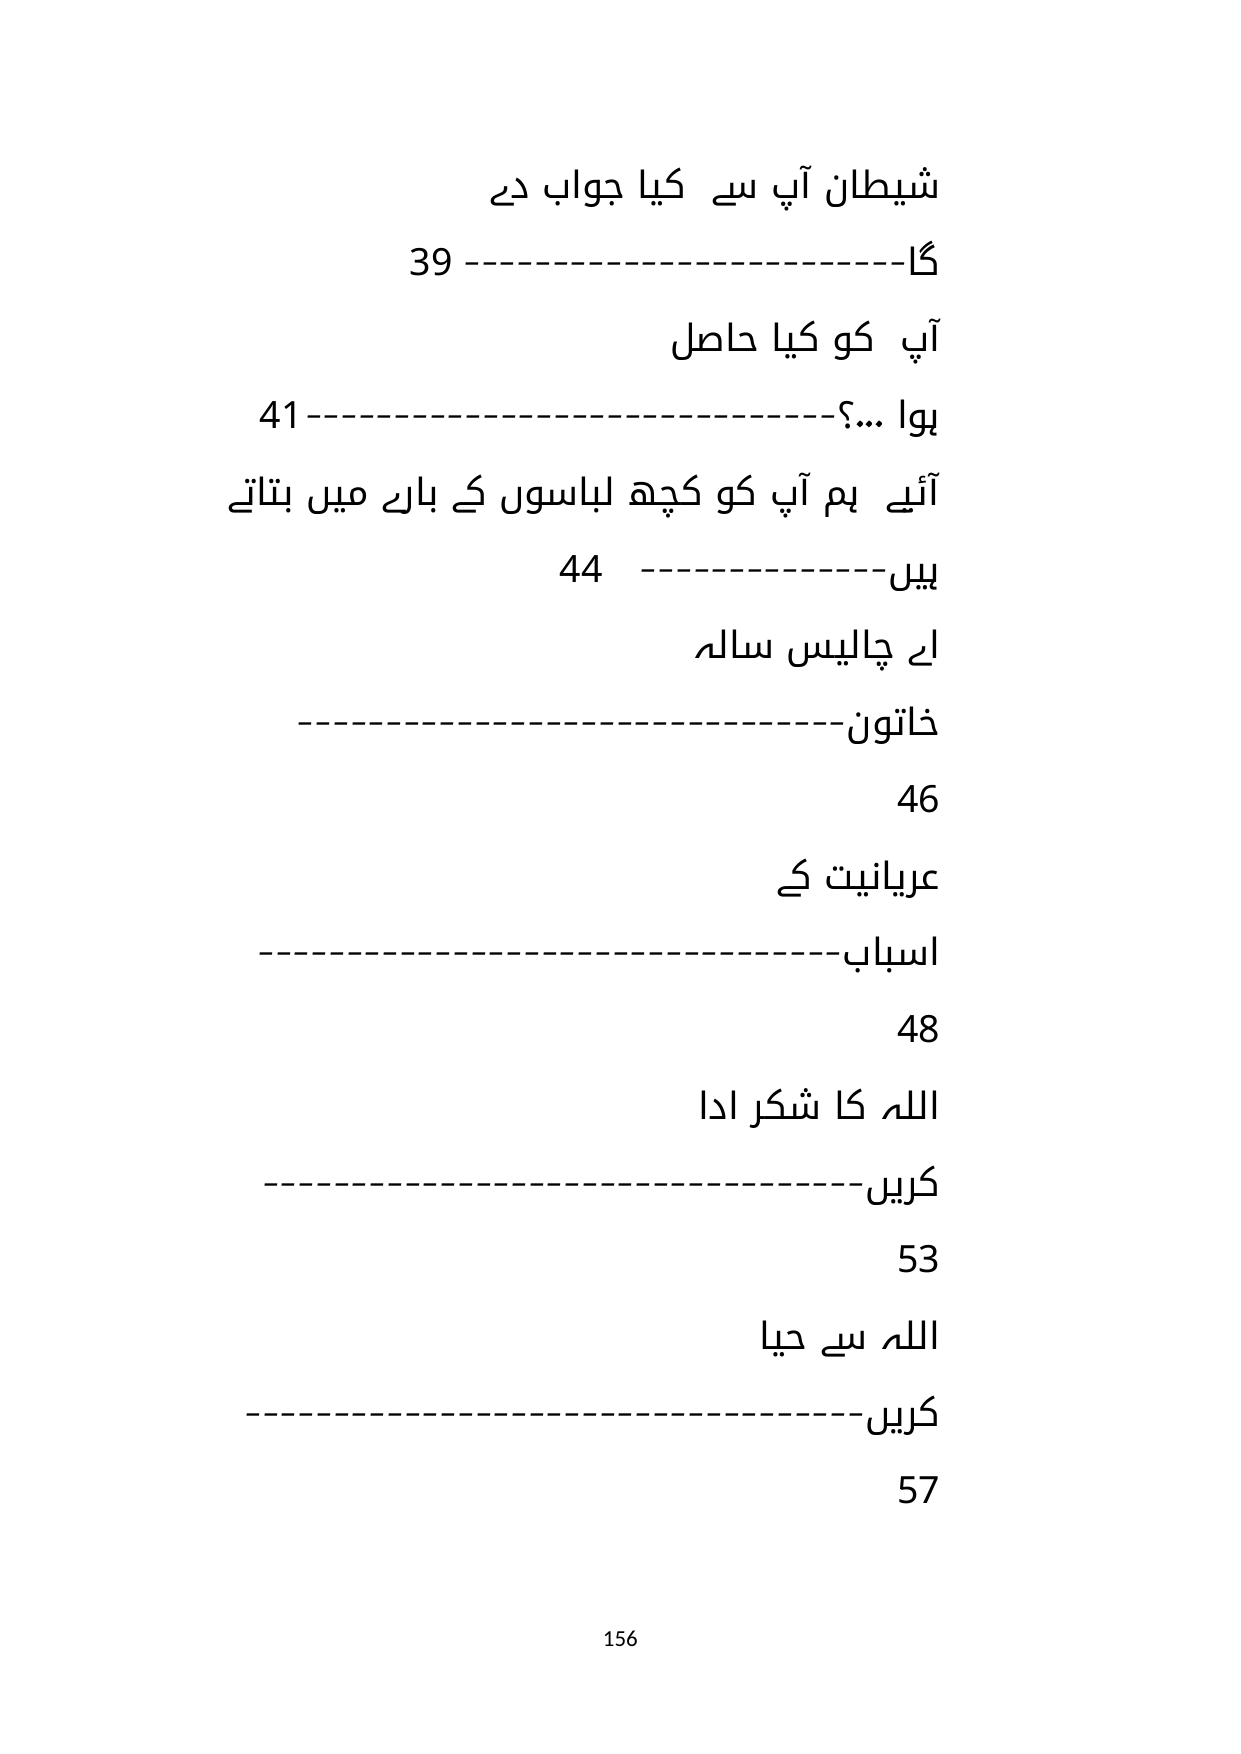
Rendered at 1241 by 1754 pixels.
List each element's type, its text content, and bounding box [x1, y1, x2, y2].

list اللہ سے حیا کریں----------------------------------- 57 [187, 1302, 940, 1526]
list اللہ کا شکر ادا کریں---------------------------------- 53 [187, 1071, 940, 1296]
list اے چالیس سالہ خاتون------------------------------- 46 [187, 611, 940, 835]
list آپ کو کیا حاصل ہوا ...؟------------------------------ 41 [187, 303, 940, 451]
list عریانیت کے اسباب--------------------------------- 48 [187, 841, 940, 1066]
list آئیے ہم آپ کو کچھ لباسوں کے بارے میں بتاتے ہیں-------------- 44 [187, 457, 940, 605]
list شیطان آپ سے کیا جواب دے گا------------------------- 39 [187, 150, 940, 298]
